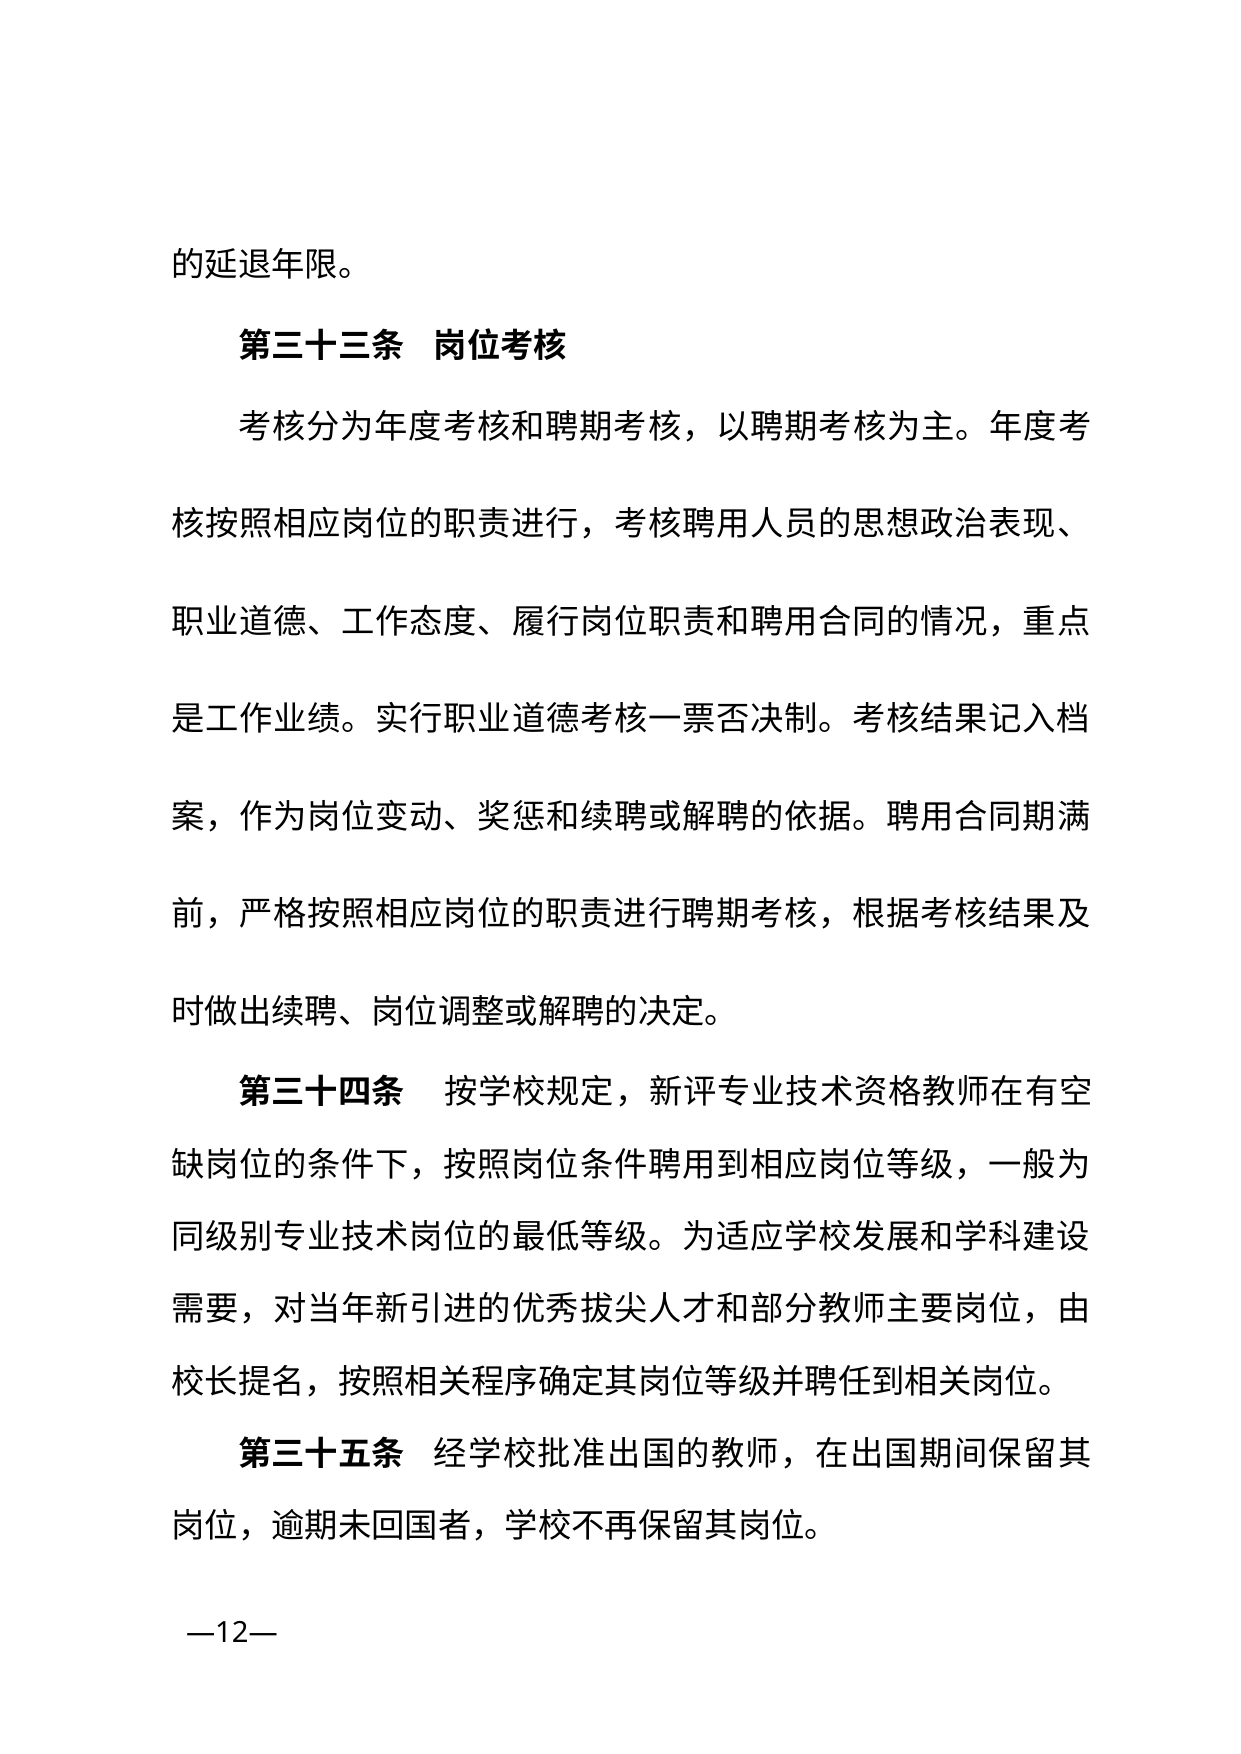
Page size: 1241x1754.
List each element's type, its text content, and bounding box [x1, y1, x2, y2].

text 考核分为年度考核和聘期考核，以聘期考核为主。年度考核按照相应岗位的职责进行，考核聘用人员的思想政治表现、职业道德、工作态度、履行岗位职责和聘用合同的情况，重点是工作业绩。实行职业道德考核一票否决制。考核结果记入档案，作为岗位变动、奖惩和续聘或解聘的依据。聘用合同期满前，严格按照相应岗位的职责进行聘期考核，根据考核结果及时做出续聘、岗位调整或解聘的决定。 [171, 391, 1092, 1041]
list 岗位考核 [171, 319, 1092, 367]
list 按学校规定，新评专业技术资格教师在有空缺岗位的条件下，按照岗位条件聘用到相应岗位等级，一般为同级别专业技术岗位的最低等级。为适应学校发展和学科建设需要，对当年新引进的优秀拔尖人才和部分教师主要岗位，由校长提名，按照相关程序确定其岗位等级并聘任到相关岗位。 [171, 1065, 1092, 1403]
list 经学校批准出国的教师，在出国期间保留其岗位，逾期未回国者，学校不再保留其岗位。 [171, 1427, 1092, 1547]
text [171, 230, 1092, 295]
